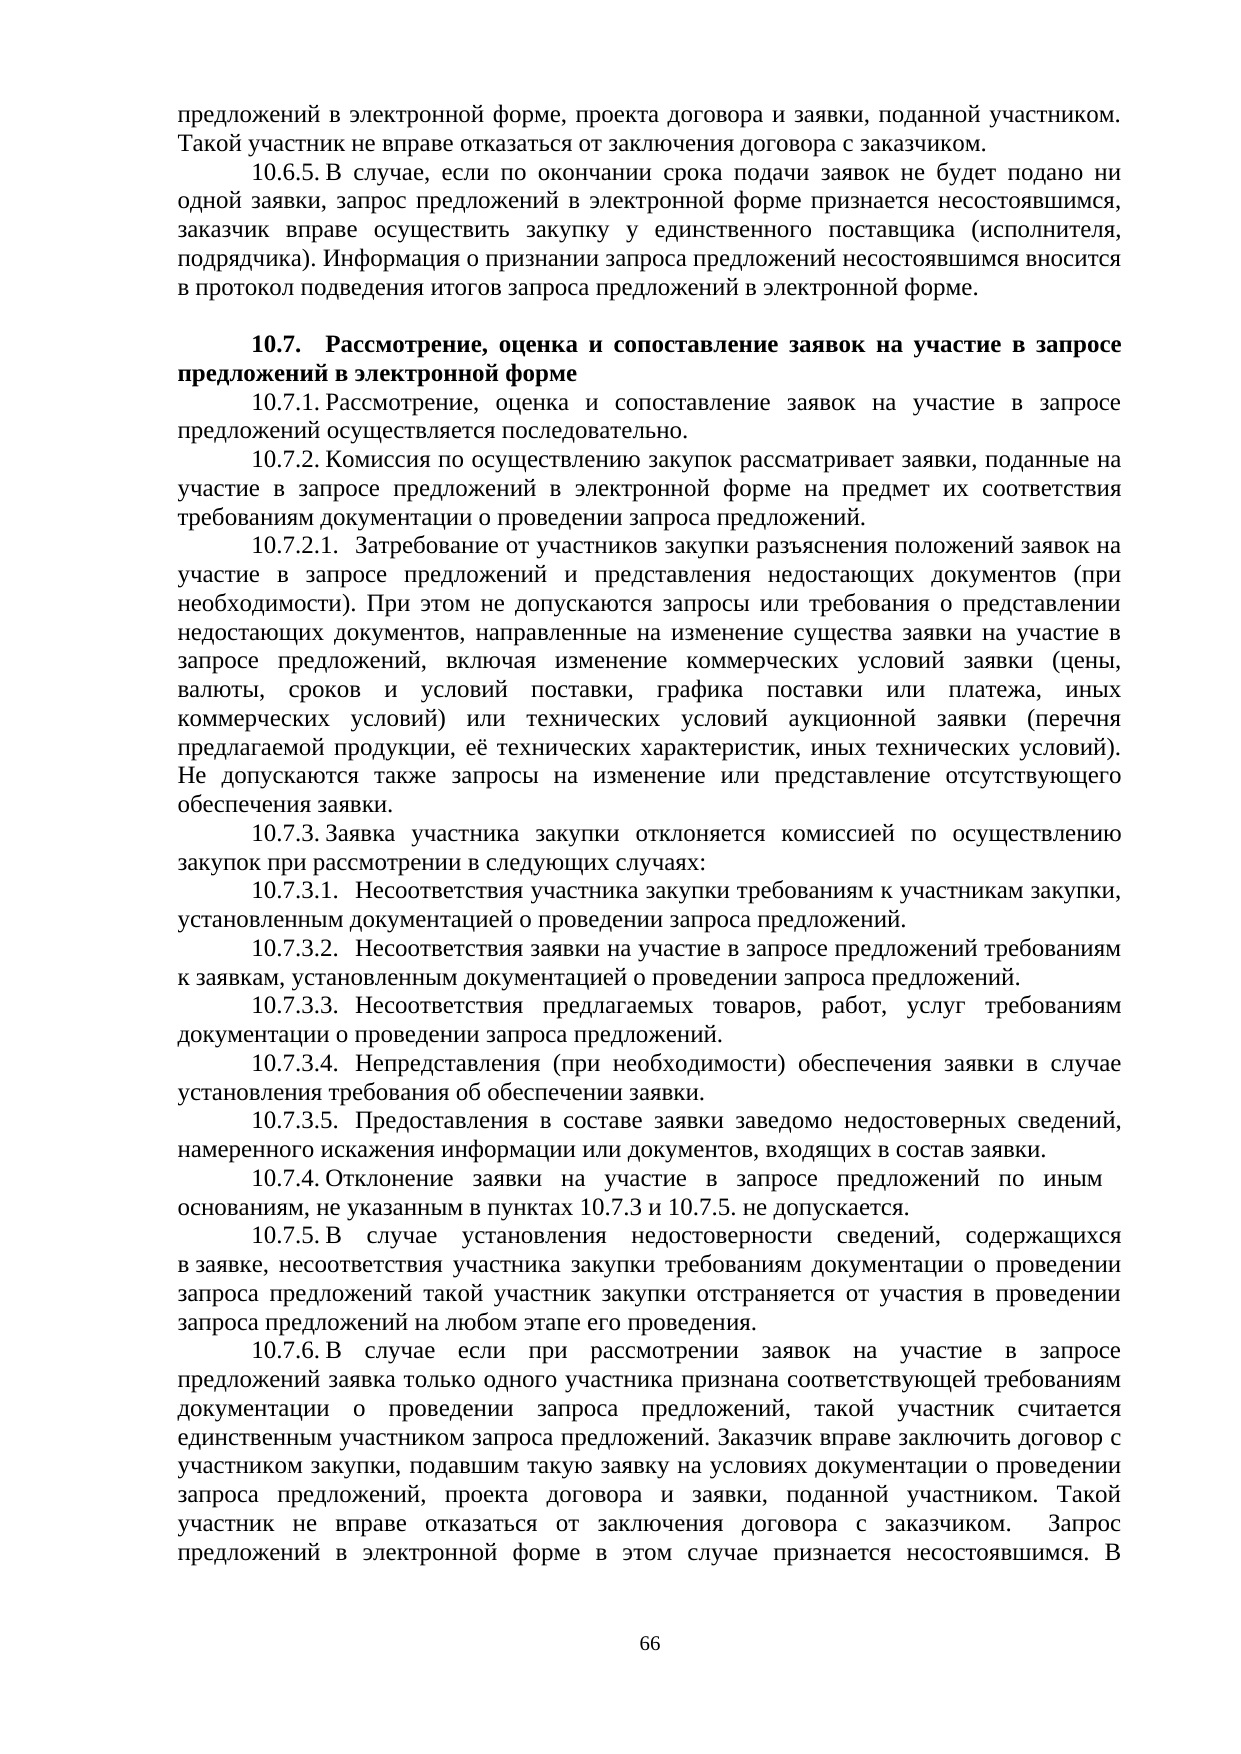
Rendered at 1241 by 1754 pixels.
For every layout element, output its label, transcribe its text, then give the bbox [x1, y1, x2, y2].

list Несоответствия заявки на участие в запросе предложений требованиям к заявкам, установленным документацией о проведении запроса предложений. [177, 933, 1122, 990]
list Несоответствия предлагаемых товаров, работ, услуг требованиям документации о проведении запроса предложений. [177, 990, 1122, 1048]
list Рассмотрение, оценка и сопоставление заявок на участие в запросе предложений в электронной форме [177, 329, 1122, 387]
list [177, 1335, 1122, 1565]
list Предоставления в составе заявки заведомо недостоверных сведений, намеренного искажения информации или документов, входящих в состав заявки. [177, 1105, 1122, 1163]
list В случае, если по окончании срока подачи заявок не будет подано ни одной заявки, запрос предложений в электронной форме признается несостоявшимся, заказчик вправе осуществить закупку у единственного поставщика (исполнителя, подрядчика). Информация о признании запроса предложений несостоявшимся вносится в протокол подведения итогов запроса предложений в электронной форме. [177, 157, 1122, 300]
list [177, 99, 1122, 157]
list Несоответствия участника закупки требованиям к участникам закупки, установленным документацией о проведении запроса предложений. [177, 875, 1122, 933]
list Затребование от участников закупки разъяснения положений заявок на участие в запросе предложений и представления недостающих документов (при необходимости). При этом не допускаются запросы или требования о представлении недостающих документов, направленные на изменение существа заявки на участие в запросе предложений, включая изменение коммерческих условий заявки (цены, валюты, сроков и условий поставки, графика поставки или платежа, иных коммерческих условий) или технических условий аукционной заявки (перечня предлагаемой продукции, её технических характеристик, иных технических условий). Не допускаются также запросы на изменение или представление отсутствующего обеспечения заявки. [177, 530, 1122, 818]
list Отклонение заявки на участие в запросе предложений по иным основаниям, не указанным в пунктах 10.7.3 и 10.7.5. не допускается. [177, 1163, 1122, 1220]
list Комиссия по осуществлению закупок рассматривает заявки, поданные на участие в запросе предложений в электронной форме на предмет их соответствия требованиям документации о проведении запроса предложений. [177, 444, 1122, 530]
list Заявка участника закупки отклоняется комиссией по осуществлению закупок при рассмотрении в следующих случаях: [177, 818, 1122, 875]
list Рассмотрение, оценка и сопоставление заявок на участие в запросе предложений осуществляется последовательно. [177, 387, 1122, 444]
list Непредставления (при необходимости) обеспечения заявки в случае установления требования об обеспечении заявки. [177, 1048, 1122, 1105]
list В случае установления недостоверности сведений, содержащихся в заявке, несоответствия участника закупки требованиям документации о проведении запроса предложений такой участник закупки отстраняется от участия в проведении запроса предложений на любом этапе его проведения. [177, 1220, 1122, 1335]
